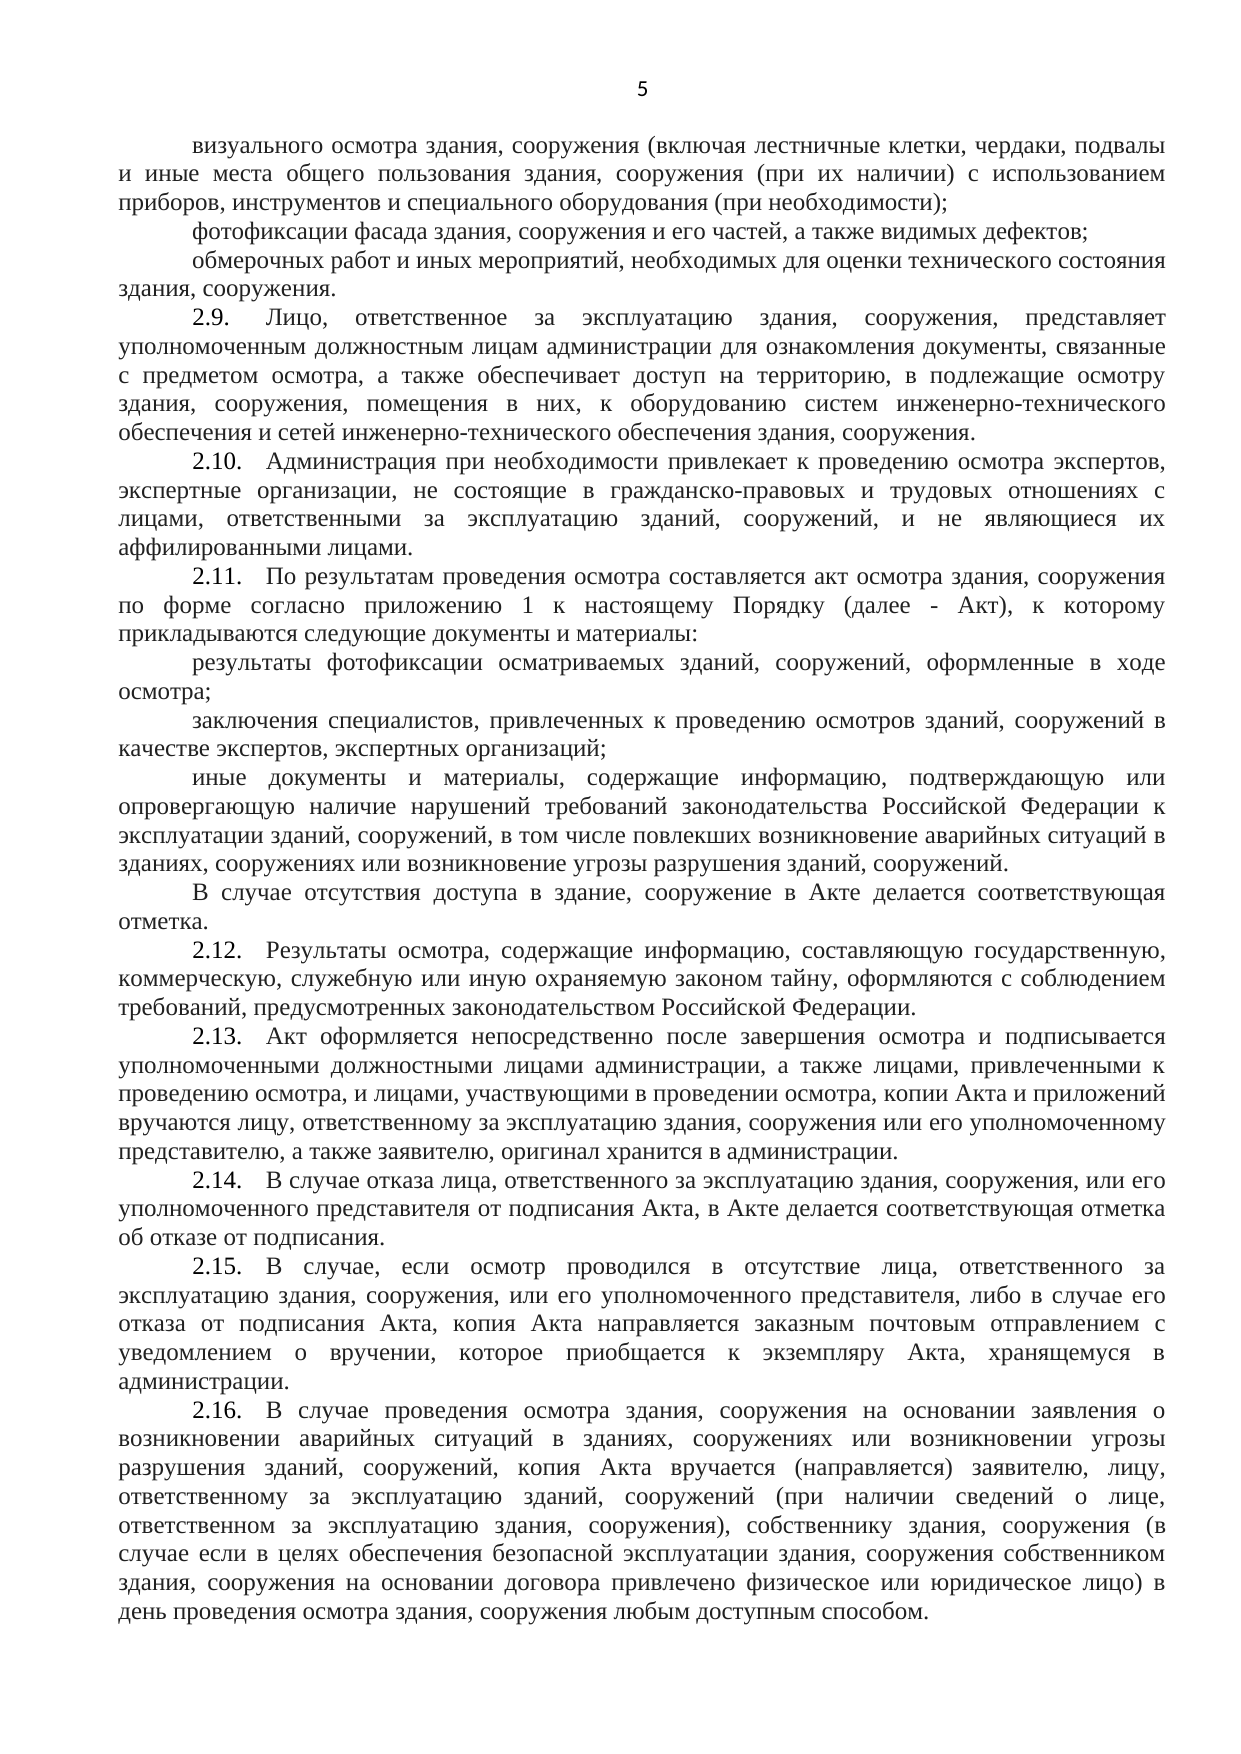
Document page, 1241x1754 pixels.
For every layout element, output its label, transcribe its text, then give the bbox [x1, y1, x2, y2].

list В случае, если осмотр проводился в отсутствие лица, ответственного за эксплуатацию здания, сооружения, или его уполномоченного представителя, либо в случае его отказа от подписания Акта, копия Акта направляется заказным почтовым отправлением с уведомлением о вручении, которое приобщается к экземпляру Акта, хранящемуся в администрации. [118, 1251, 1167, 1395]
list По результатам проведения осмотра составляется акт осмотра здания, сооружения по форме согласно приложению 1 к настоящему Порядку (далее - Акт), к которому прикладываются следующие документы и материалы: [118, 561, 1167, 647]
text результаты фотофиксации осматриваемых зданий, сооружений, оформленные в ходе осмотра; [118, 647, 1167, 705]
list Лицо, ответственное за эксплуатацию здания, сооружения, представляет уполномоченным должностным лицам администрации для ознакомления документы, связанные с предметом осмотра, а также обеспечивает доступ на территорию, в подлежащие осмотру здания, сооружения, помещения в них, к оборудованию систем инженерно-технического обеспечения и сетей инженерно-технического обеспечения здания, сооружения. [118, 302, 1167, 446]
list Акт оформляется непосредственно после завершения осмотра и подписывается уполномоченными должностными лицами администрации, а также лицами, привлеченными к проведению осмотра, и лицами, участвующими в проведении осмотра, копии Акта и приложений вручаются лицу, ответственному за эксплуатацию здания, сооружения или его уполномоченному представителю, а также заявителю, оригинал хранится в администрации. [118, 1021, 1167, 1165]
text фотофиксации фасада здания, сооружения и его частей, а также видимых дефектов; [118, 216, 1167, 245]
text В случае отсутствия доступа в здание, сооружение в Акте делается соответствующая отметка. [118, 877, 1167, 935]
list В случае проведения осмотра здания, сооружения на основании заявления о возникновении аварийных ситуаций в зданиях, сооружениях или возникновении угрозы разрушения зданий, сооружений, копия Акта вручается (направляется) заявителю, лицу, ответственному за эксплуатацию зданий, сооружений (при наличии сведений о лице, ответственном за эксплуатацию здания, сооружения), собственнику здания, сооружения (в случае если в целях обеспечения безопасной эксплуатации здания, сооружения собственником здания, сооружения на основании договора привлечено физическое или юридическое лицо) в день проведения осмотра здания, сооружения любым доступным способом. [118, 1395, 1167, 1625]
list В случае отказа лица, ответственного за эксплуатацию здания, сооружения, или его уполномоченного представителя от подписания Акта, в Акте делается соответствующая отметка об отказе от подписания. [118, 1165, 1167, 1251]
text заключения специалистов, привлеченных к проведению осмотров зданий, сооружений в качестве экспертов, экспертных организаций; [118, 705, 1167, 762]
list Результаты осмотра, содержащие информацию, составляющую государственную, коммерческую, служебную или иную охраняемую законом тайну, оформляются с соблюдением требований, предусмотренных законодательством Российской Федерации. [118, 935, 1167, 1021]
text иные документы и материалы, содержащие информацию, подтверждающую или опровергающую наличие нарушений требований законодательства Российской Федерации к эксплуатации зданий, сооружений, в том числе повлекших возникновение аварийных ситуаций в зданиях, сооружениях или возникновение угрозы разрушения зданий, сооружений. [118, 762, 1167, 877]
text обмерочных работ и иных мероприятий, необходимых для оценки технического состояния здания, сооружения. [118, 245, 1167, 302]
text визуального осмотра здания, сооружения (включая лестничные клетки, чердаки, подвалы и иные места общего пользования здания, сооружения (при их наличии) с использованием приборов, инструментов и специального оборудования (при необходимости); [118, 130, 1167, 216]
list Администрация при необходимости привлекает к проведению осмотра экспертов, экспертные организации, не состоящие в гражданско-правовых и трудовых отношениях с лицами, ответственными за эксплуатацию зданий, сооружений, и не являющиеся их аффилированными лицами. [118, 446, 1167, 561]
